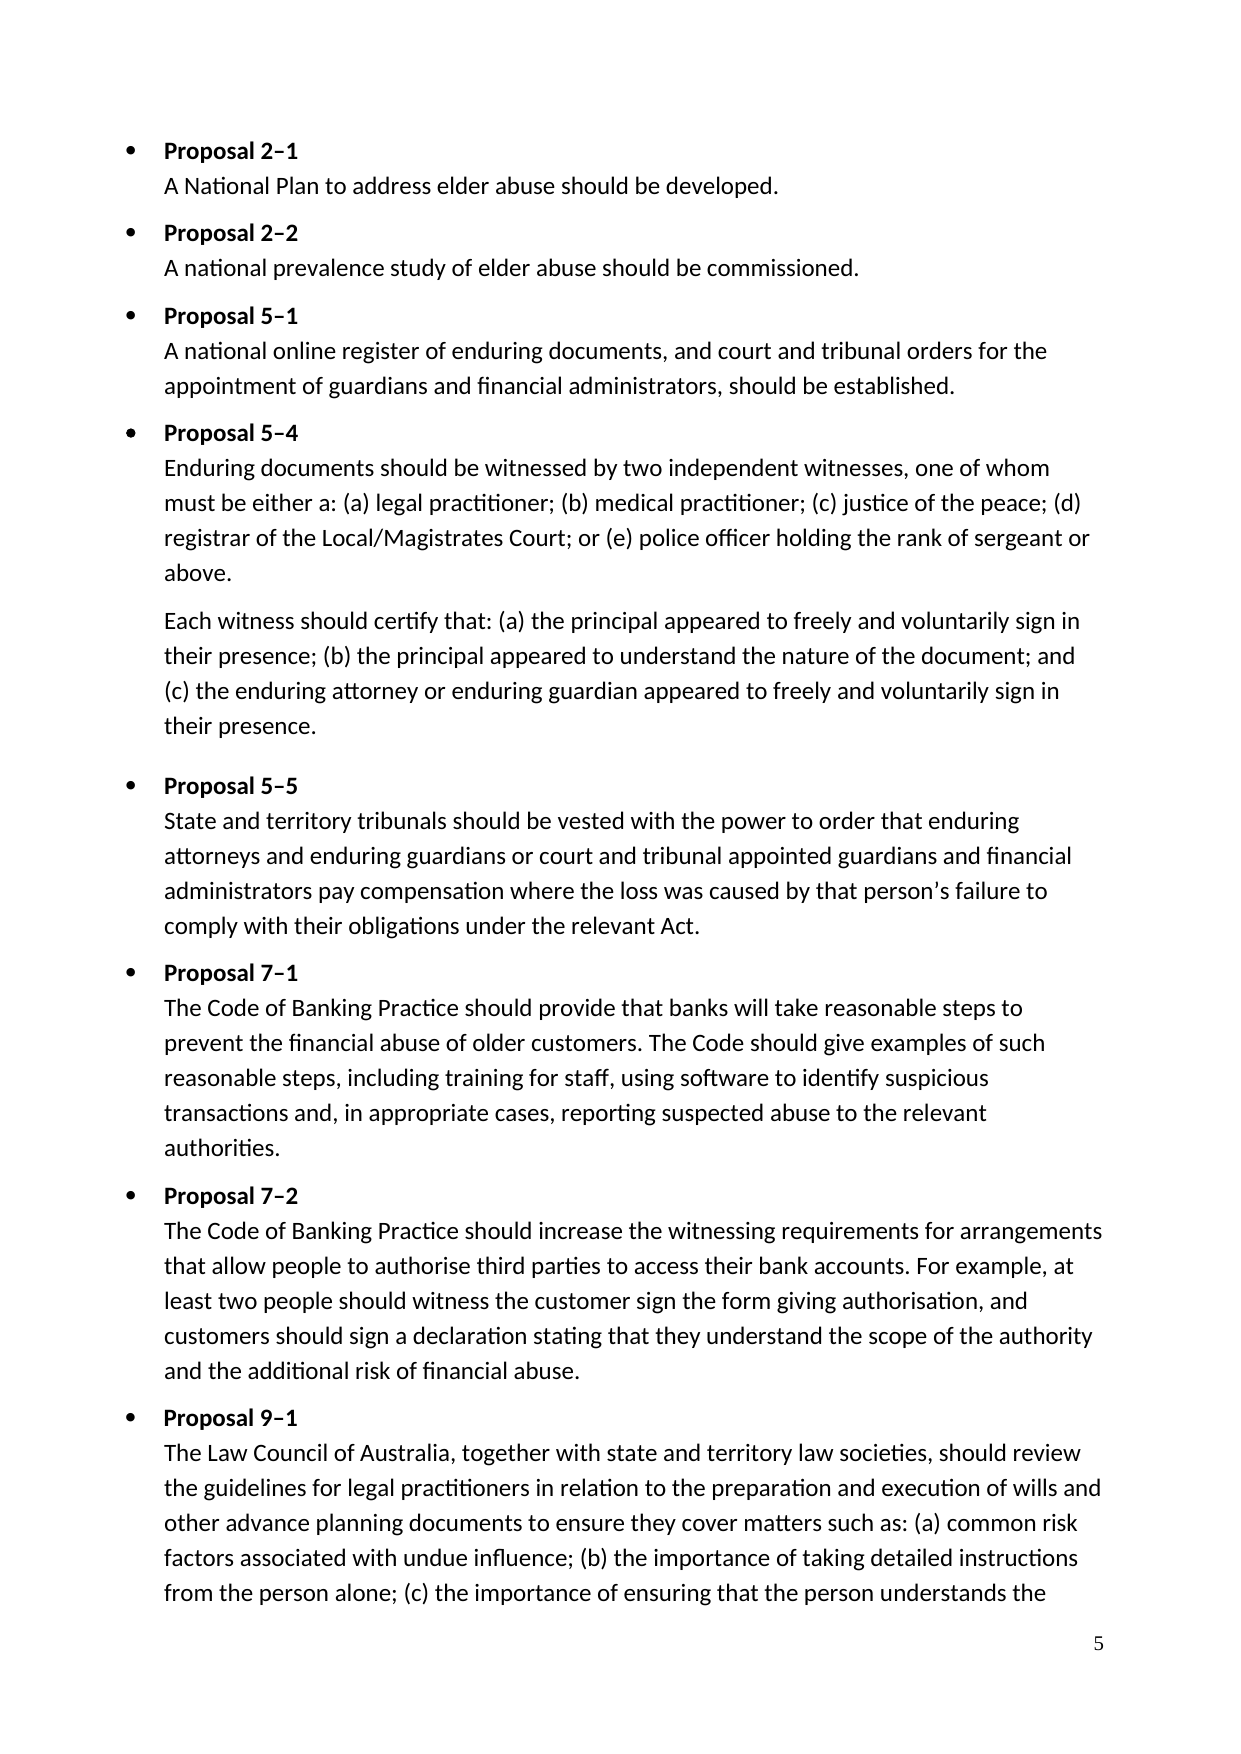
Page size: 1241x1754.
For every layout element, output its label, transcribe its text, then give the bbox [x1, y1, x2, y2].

list The Code of Banking Practice should provide that banks will take reasonable steps to prevent the financial abuse of older customers. The Code should give examples of such reasonable steps, including training for staff, using software to identify suspicious transactions and, in appropriate cases, reporting suspected abuse to the relevant authorities. [164, 992, 1103, 1163]
list Proposal 5–4 [126, 417, 1103, 448]
list Proposal 5–5 [126, 770, 1103, 801]
list Proposal 9–1 [126, 1402, 1103, 1433]
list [164, 1437, 1103, 1608]
list Proposal 2–1 [126, 135, 1103, 166]
list Each witness should certify that: (a) the principal appeared to freely and voluntarily sign in their presence; (b) the principal appeared to understand the nature of the document; and (c) the enduring attorney or enduring guardian appeared to freely and voluntarily sign in their presence. [164, 605, 1103, 741]
list A national online register of enduring documents, and court and tribunal orders for the appointment of guardians and financial administrators, should be established. [164, 335, 1103, 401]
list State and territory tribunals should be vested with the power to order that enduring attorneys and enduring guardians or court and tribunal appointed guardians and financial administrators pay compensation where the loss was caused by that person’s failure to comply with their obligations under the relevant Act. [164, 805, 1103, 941]
list The Code of Banking Practice should increase the witnessing requirements for arrangements that allow people to authorise third parties to access their bank accounts. For example, at least two people should witness the customer sign the form giving authorisation, and customers should sign a declaration stating that they understand the scope of the authority and the additional risk of financial abuse. [164, 1215, 1103, 1386]
list Proposal 7–1 [126, 957, 1103, 988]
list Proposal 5–1 [126, 300, 1103, 331]
list Proposal 2–2 [126, 217, 1103, 248]
list A National Plan to address elder abuse should be developed. [164, 170, 1103, 201]
list Proposal 7–2 [126, 1180, 1103, 1211]
list A national prevalence study of elder abuse should be commissioned. [164, 252, 1103, 283]
list Enduring documents should be witnessed by two independent witnesses, one of whom must be either a: (a) legal practitioner; (b) medical practitioner; (c) justice of the peace; (d) registrar of the Local/Magistrates Court; or (e) police officer holding the rank of sergeant or above. [164, 452, 1103, 588]
